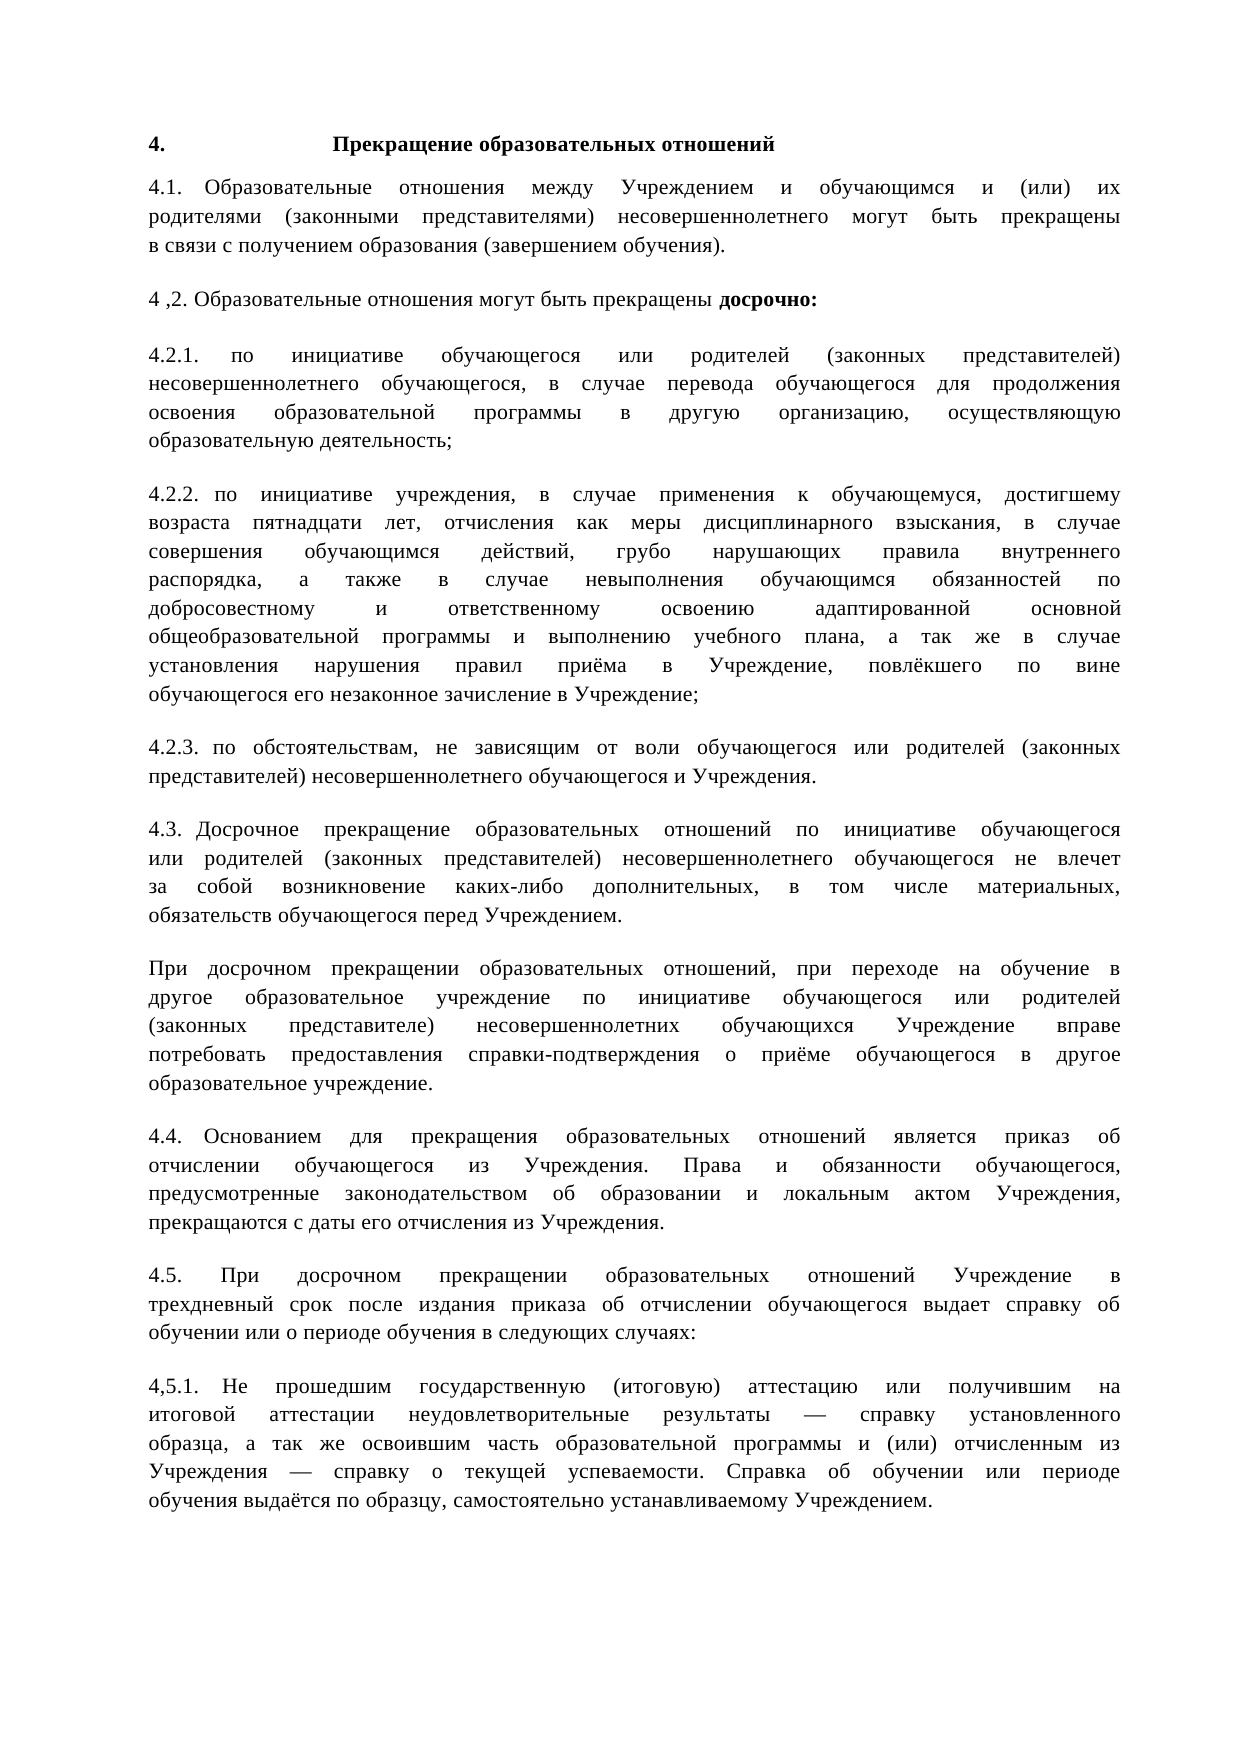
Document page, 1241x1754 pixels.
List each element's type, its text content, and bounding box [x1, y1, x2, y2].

list Образовательные отношения между Учреждением и обучающимся и (или) их родителями (законными представителями) несовершеннолетнего могут быть прекращены в связи с получением образования (завершением обучения). [148, 171, 1123, 258]
text При досрочном прекращении образовательных отношений, при переходе на обучение в другое образовательное учреждение по инициативе обучающегося или родителей (законных представителе) несовершеннолетних обучающихся Учреждение вправе потребовать предоставления справки-подтверждения о приёме обучающегося в другое образовательное учреждение. [148, 953, 1123, 1096]
text 4.5. При досрочном прекращении образовательных отношений Учреждение в трехдневный срок после издания приказа об отчислении обучающегося выдает справку об обучении или о периоде обучения в следующих случаях: [148, 1260, 1123, 1345]
text 4 ,2. Образовательные отношения могут быть прекращены досрочно: [148, 289, 1125, 311]
list по инициативе обучающегося или родителей (законных представителей) несовершеннолетнего обучающегося, в случае перевода обучающегося для продолжения освоения образовательной программы в другую организацию, осуществляющую образовательную деятельность; [148, 339, 1123, 453]
list по обстоятельствам, не зависящим от воли обучающегося или родителей (законных представителей) несовершеннолетнего обучающегося и Учреждения. [148, 732, 1123, 789]
list Досрочное прекращение образовательных отношений по инициативе обучающегося или родителей (законных представителей) несовершеннолетнего обучающегося не влечет за собой возникновение каких-либо дополнительных, в том числе материальных, обязательств обучающегося перед Учреждением. [148, 814, 1123, 928]
list Основанием для прекращения образовательных отношений является приказ об отчислении обучающегося из Учреждения. Права и обязанности обучающегося, предусмотренные законодательством об образовании и локальным актом Учреждения, прекращаются с даты его отчисления из Учреждения. [148, 1121, 1123, 1235]
list по инициативе учреждения, в случае применения к обучающемуся, достигшему возраста пятнадцати лет, отчисления как меры дисциплинарного взыскания, в случае совершения обучающимся действий, грубо нарушающих правила внутреннего распорядка, а также в случае невыполнения oбyчaющимcя обязанностей по добросовестному и ответственному освоению адаптированной основной общеобразовательной программы и выполнению учебного плана, а так же в случае установления нарушения правил приёма в Учреждение, повлёкшего по вине обучающегося его незаконное зачисление в Учреждение; [148, 478, 1123, 707]
list Не прошедшим государственную (итоговую) аттестацию или получившим на итоговой аттестации неудовлетворительные результаты — справку установленного образца, а так же освоившим часть образовательной программы и (или) отчисленным из Учреждения — справку о текущей успеваемости. Справка об обучении или периоде обучения выдаётся по образцу, самостоятельно устанавливаемому Учреждением. [148, 1370, 1123, 1513]
list Прекращение образовательных отношений [148, 134, 1125, 156]
